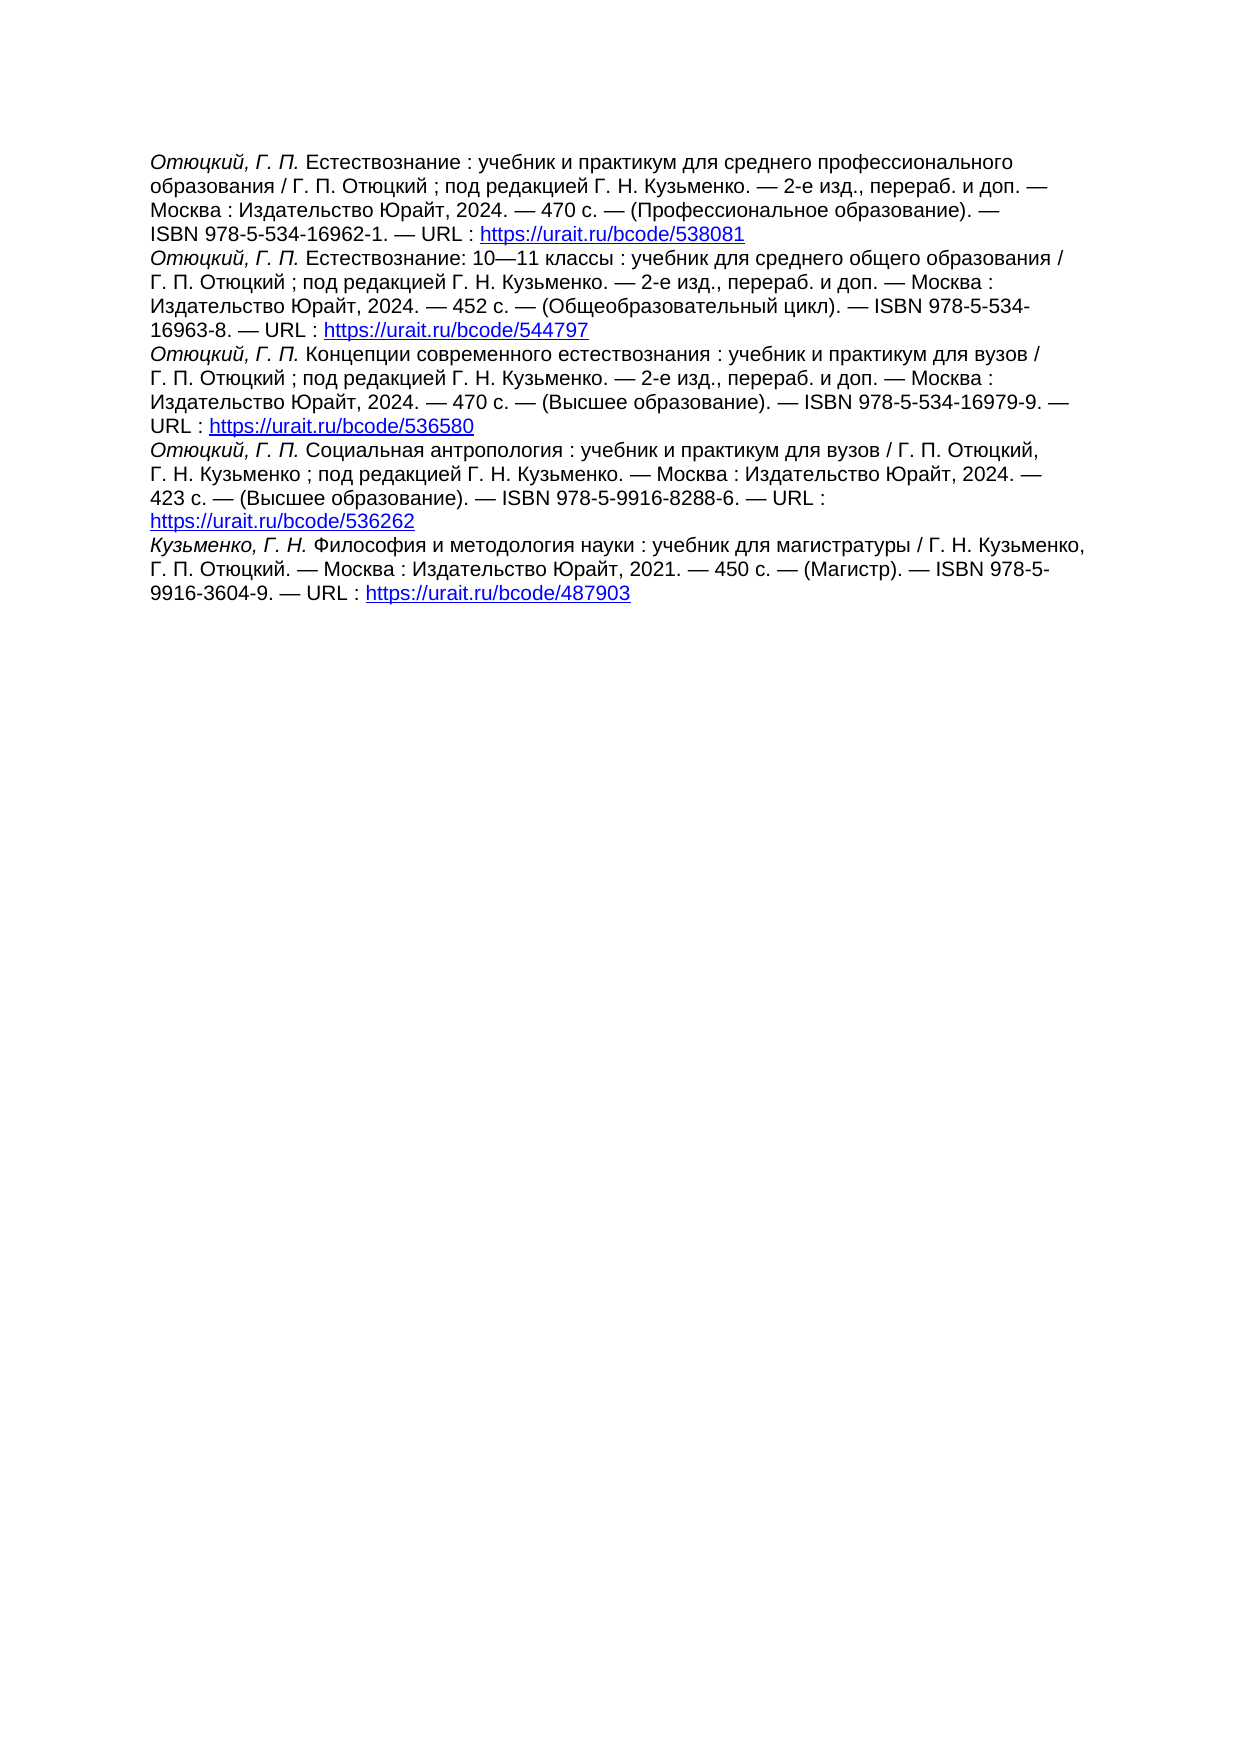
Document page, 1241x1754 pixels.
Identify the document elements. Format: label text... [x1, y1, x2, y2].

text Отюцкий, Г. П. Социальная антропология : учебник и практикум для вузов / Г. П. Отюцкий, Г. Н. Кузьменко ; под редакцией Г. Н. Кузьменко. — Москва : Издательство Юрайт, 2024. — 423 с. — (Высшее образование). — ISBN 978-5-9916-8288-6. — URL : https://urait.ru/bcode/536262 [150, 437, 1090, 533]
text Отюцкий, Г. П. Естествознание: 10—11 классы : учебник для среднего общего образования / Г. П. Отюцкий ; под редакцией Г. Н. Кузьменко. — 2-е изд., перераб. и доп. — Москва : Издательство Юрайт, 2024. — 452 с. — (Общеобразовательный цикл). — ISBN 978-5-534-16963-8. — URL : https://urait.ru/bcode/544797 [150, 246, 1090, 342]
text Отюцкий, Г. П. Естествознание : учебник и практикум для среднего профессионального образования / Г. П. Отюцкий ; под редакцией Г. Н. Кузьменко. — 2-е изд., перераб. и доп. — Москва : Издательство Юрайт, 2024. — 470 с. — (Профессиональное образование). — ISBN 978-5-534-16962-1. — URL : https://urait.ru/bcode/538081 [150, 150, 1090, 246]
text Кузьменко, Г. Н. Философия и методология науки : учебник для магистратуры / Г. Н. Кузьменко, Г. П. Отюцкий. — Москва : Издательство Юрайт, 2021. — 450 с. — (Магистр). — ISBN 978-5-9916-3604-9. — URL : https://urait.ru/bcode/487903 [150, 533, 1090, 605]
text Отюцкий, Г. П. Концепции современного естествознания : учебник и практикум для вузов / Г. П. Отюцкий ; под редакцией Г. Н. Кузьменко. — 2-е изд., перераб. и доп. — Москва : Издательство Юрайт, 2024. — 470 с. — (Высшее образование). — ISBN 978-5-534-16979-9. — URL : https://urait.ru/bcode/536580 [150, 342, 1090, 437]
